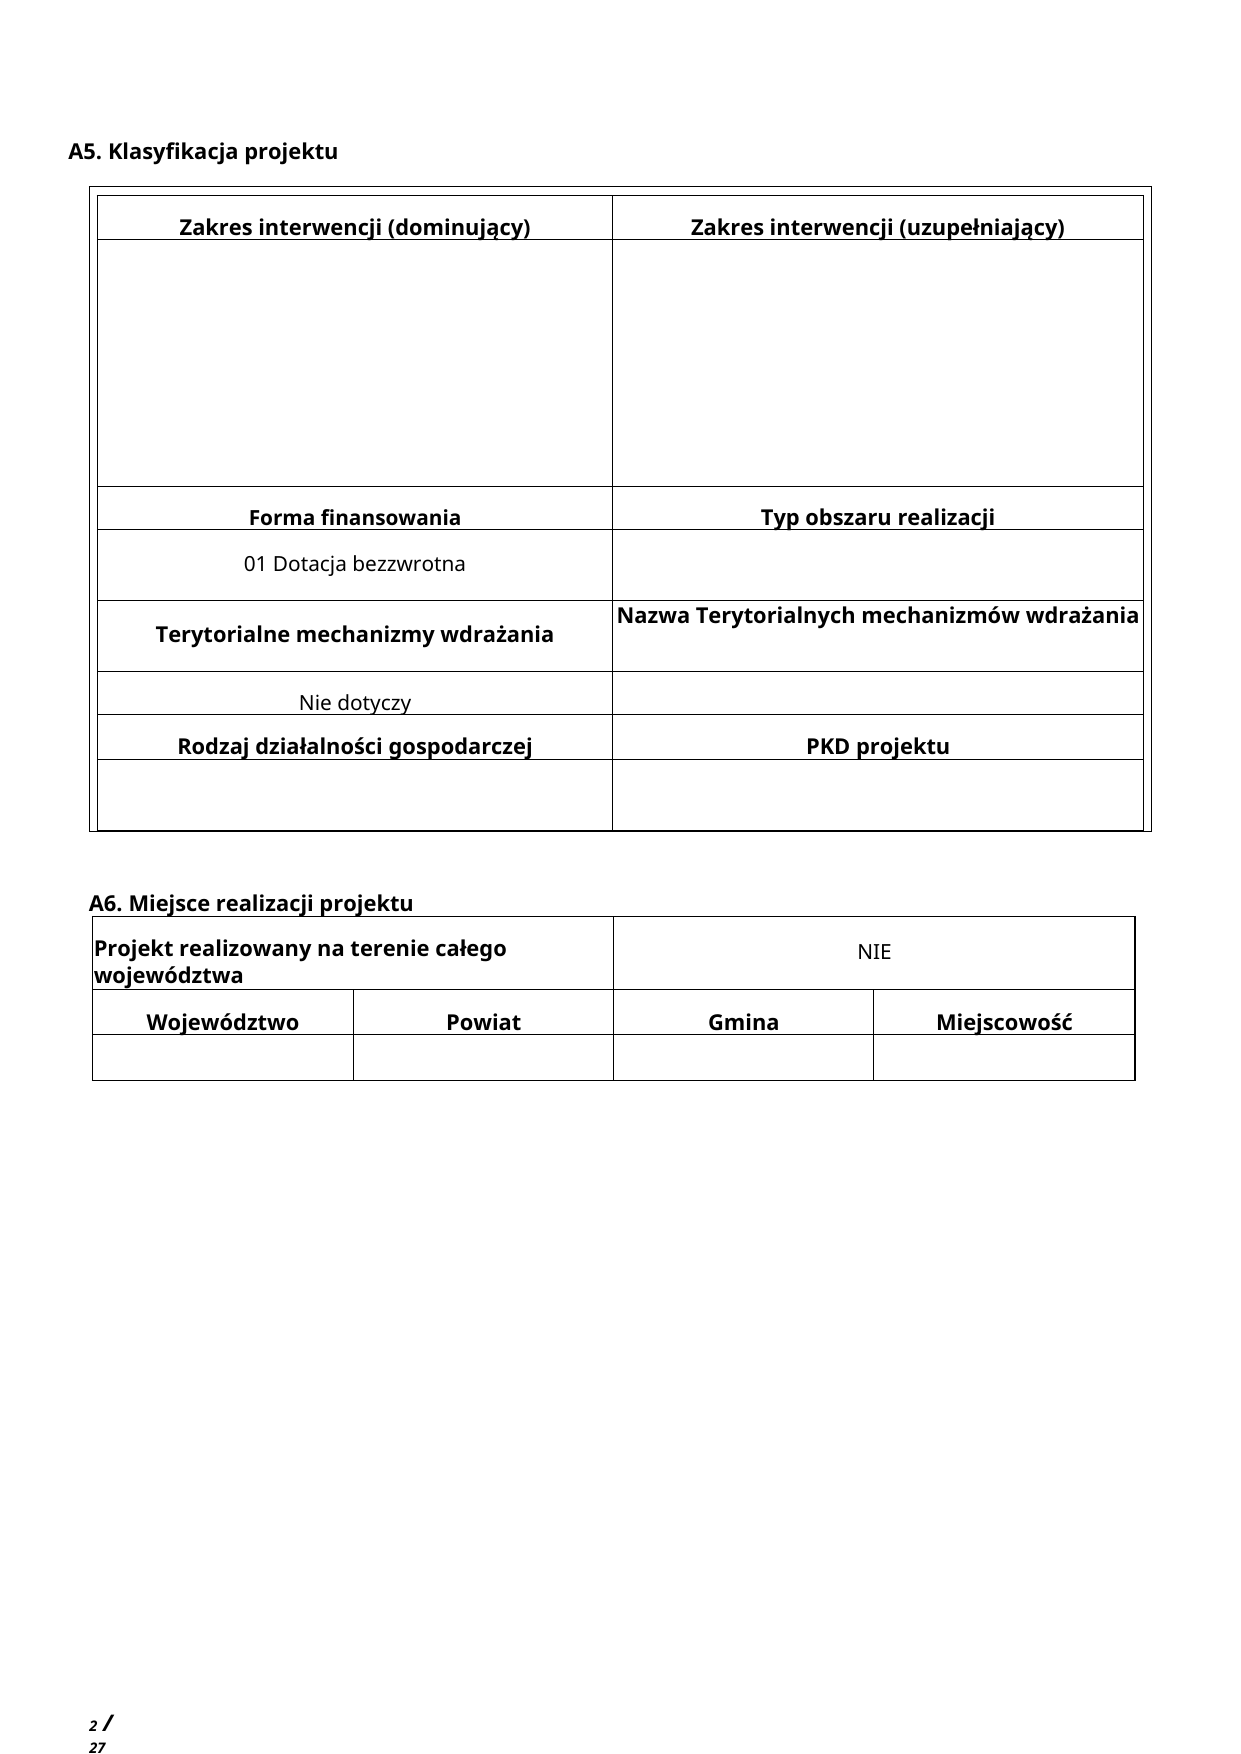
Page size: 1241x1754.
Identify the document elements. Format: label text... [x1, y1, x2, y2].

table_header Zakres interwencji (dominujący) [98, 196, 612, 239]
table_cell [613, 530, 1143, 600]
table_cell 01 Dotacja bezzwrotna [98, 530, 612, 600]
table_header Projekt realizowany na terenie całego województwa [93, 917, 613, 989]
text A5. Klasyfikacja projektu [158, 142, 1240, 164]
table_cell Rodzaj działalności gospodarczej [98, 715, 612, 758]
table_cell Powiat [354, 990, 613, 1034]
table_header Zakres interwencji (uzupełniający) [613, 196, 1143, 239]
text A6. Miejsce realizacji projektu [89, 894, 1152, 916]
table_cell Typ obszaru realizacji [613, 487, 1143, 529]
table_header NIE [614, 917, 1134, 989]
table_cell [93, 1035, 353, 1080]
table_cell Województwo [93, 990, 353, 1034]
table_cell [613, 240, 1143, 486]
table_cell [98, 760, 612, 830]
table_cell Terytorialne mechanizmy wdrażania [98, 601, 612, 671]
table_cell [874, 1035, 1134, 1080]
table_cell [98, 240, 612, 486]
table_cell [613, 672, 1143, 714]
table_cell Nazwa Terytorialnych mechanizmów wdrażania [613, 601, 1143, 671]
table_cell [613, 760, 1143, 830]
table_cell [614, 1035, 873, 1080]
table_cell Miejscowość [874, 990, 1134, 1034]
table_cell Forma finansowania [98, 487, 612, 529]
table_cell Nie dotyczy [98, 672, 612, 714]
text A5. Klasyfikacja projektu [0, 142, 170, 164]
table_cell PKD projektu [613, 715, 1143, 758]
table_cell Gmina [614, 990, 873, 1034]
table_cell [354, 1035, 613, 1080]
